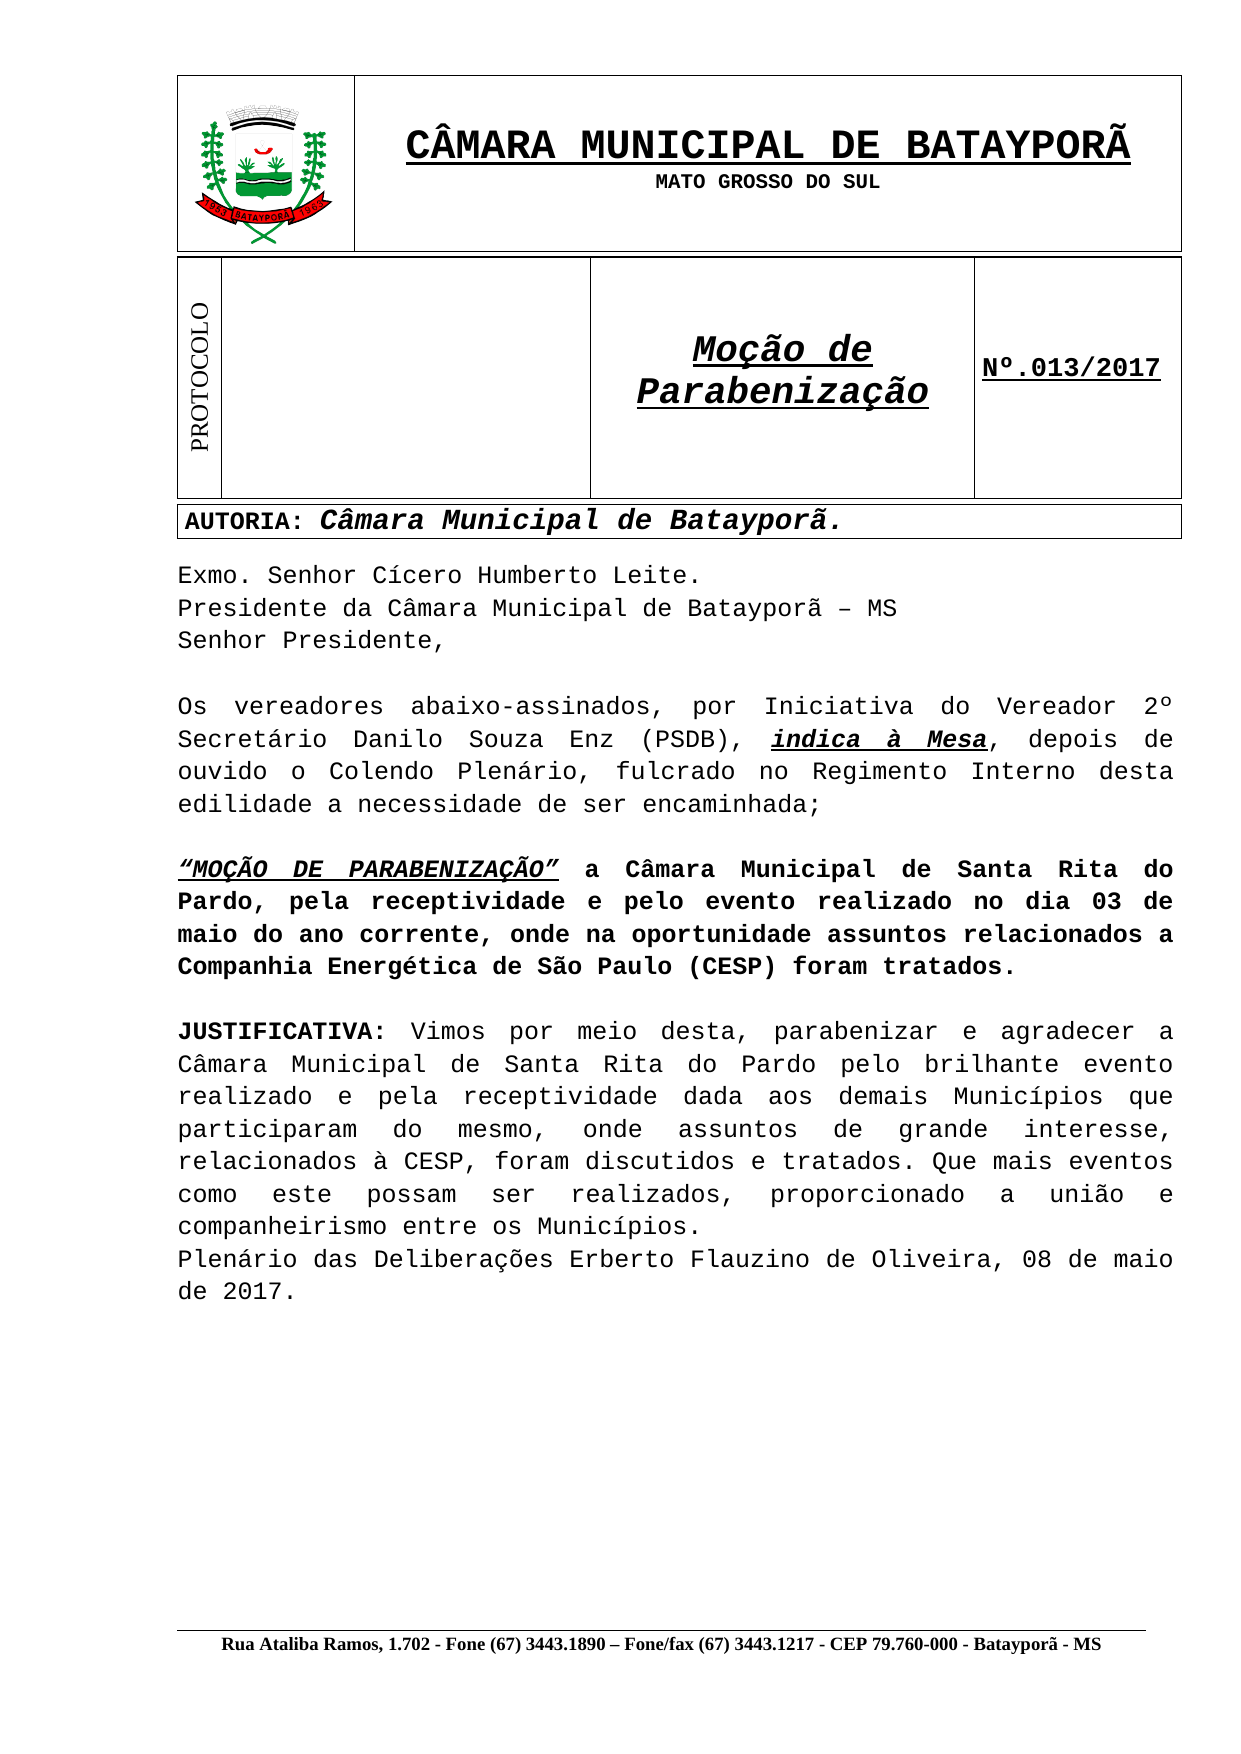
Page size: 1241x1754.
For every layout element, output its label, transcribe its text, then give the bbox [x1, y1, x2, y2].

table_header Exmo. Senhor Cícero Humberto Leite. Presidente da Câmara Municipal de Batayporã – MS Senhor Presidente, Os vereadores abaixo-assinados, por Iniciativa do Vereador 2º Secretário Danilo Souza Enz (PSDB), indica à Mesa, depois de ouvido o Colendo Plenário, fulcrado no Regimento Interno desta edilidade a necessidade de ser encaminhada; “MOÇÃO DE PARABENIZAÇÃO” a Câmara Municipal de Santa Rita do Pardo, pela receptividade e pelo evento realizado no dia 03 de maio do ano corrente, onde na oportunidade assuntos relacionados a Companhia Energética de São Paulo (CESP) foram tratados. JUSTIFICATIVA: Vimos por meio desta, parabenizar e agradecer a Câmara Municipal de Santa Rita do Pardo pelo brilhante evento realizado e pela receptividade dada aos demais Municípios que participaram do mesmo, onde assuntos de grande interesse, relacionados à CESP, foram discutidos e tratados. Que mais eventos como este possam ser realizados, proporcionado a união e companheirismo entre os Municípios. Plenário das Deliberações Erberto Flauzino de Oliveira, 08 de maio de 2017. [170, 563, 1181, 1614]
